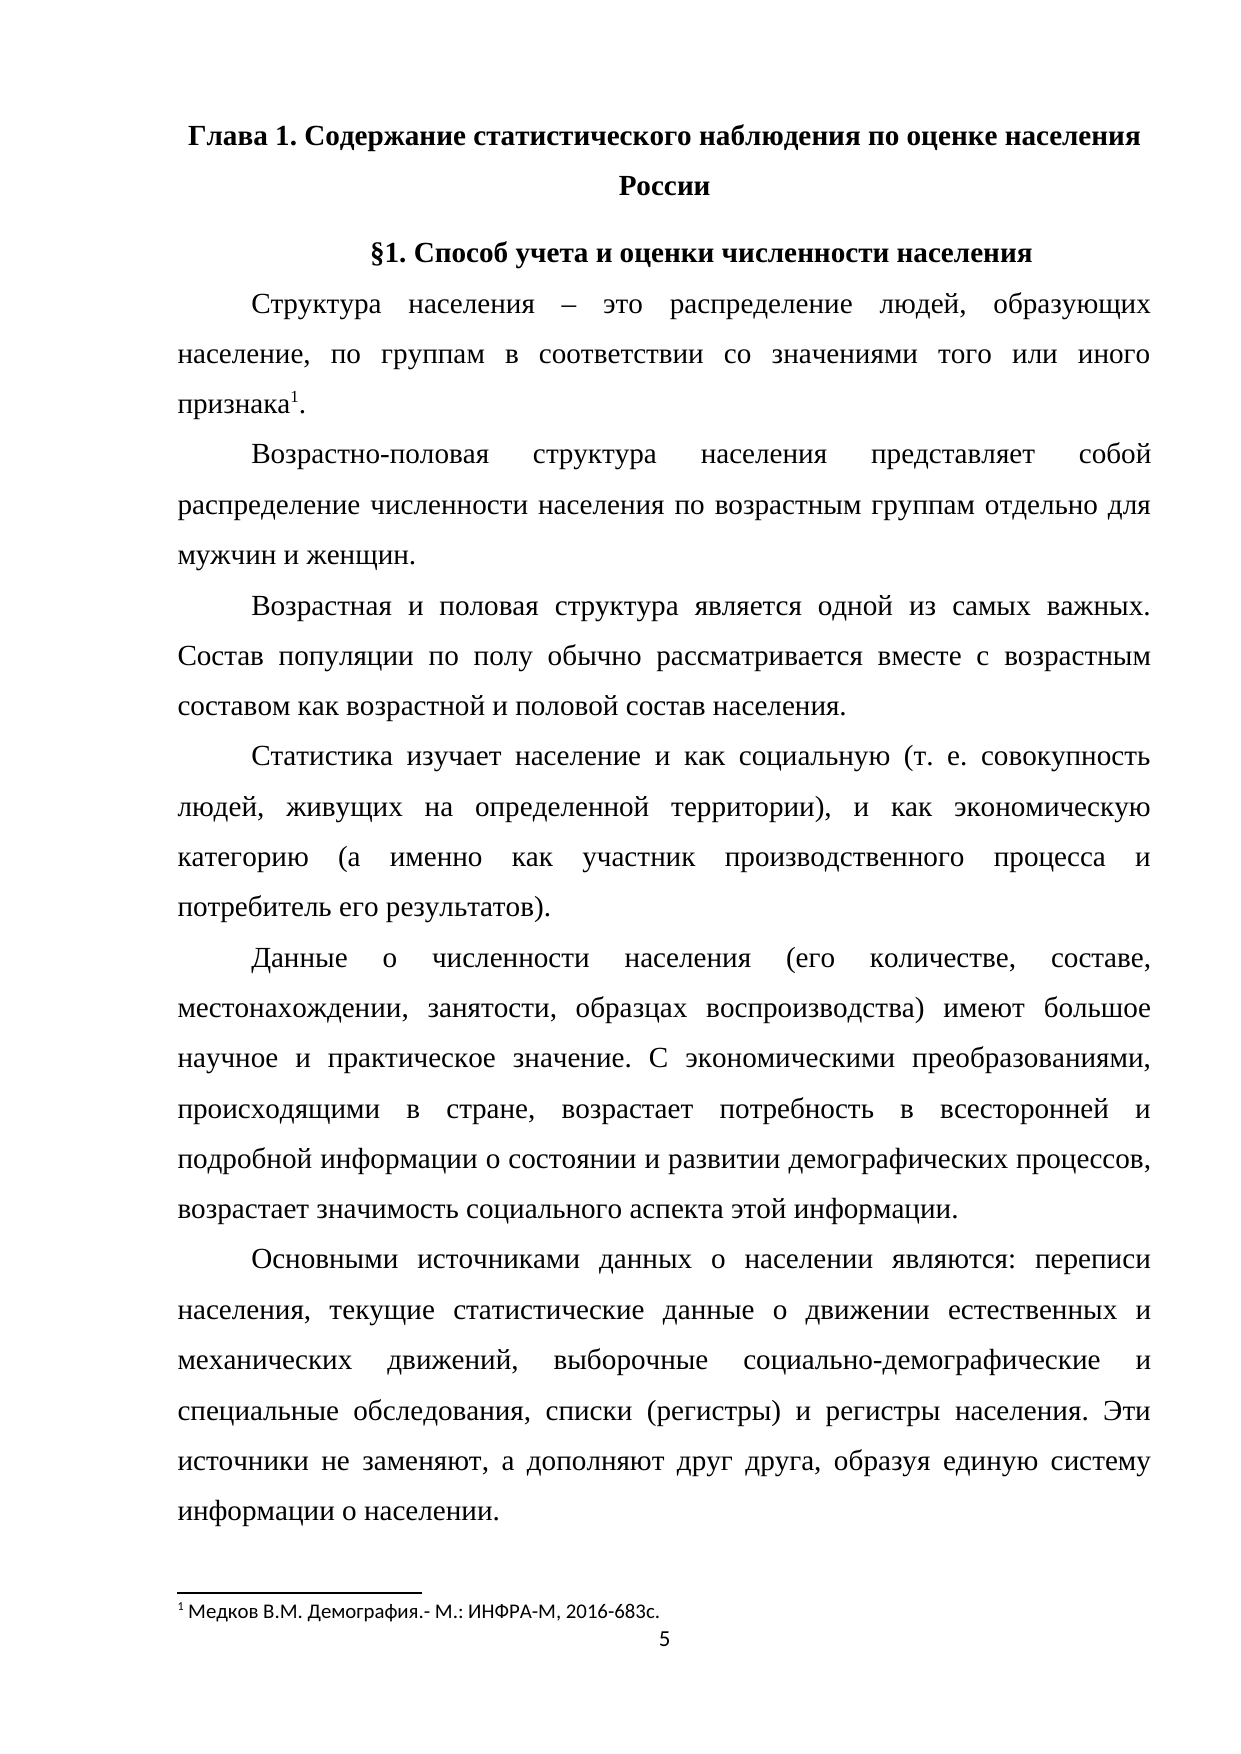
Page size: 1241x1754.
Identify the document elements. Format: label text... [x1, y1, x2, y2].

text Статистика изучает население и как социальную (т. е. совокупность людей, живущих на определенной территории), и как экономическую категорию (а именно как участник производственного процесса и потребитель его результатов). [177, 738, 1152, 923]
text Возрастно-половая структура населения представляет собой распределение численности населения по возрастным группам отдельно для мужчин и женщин. [177, 437, 1152, 571]
text Основными источниками данных о населении являются: переписи населения, текущие статистические данные о движении естественных и механических движений, выборочные социально-демографические и специальные обследования, списки (регистры) и регистры населения. Эти источники не заменяют, а дополняют друг друга, образуя единую систему информации о населении. [177, 1242, 1152, 1527]
text Данные о численности населения (его количестве, составе, местонахождении, занятости, образцах воспроизводства) имеют большое научное и практическое значение. С экономическими преобразованиями, происходящими в стране, возрастает потребность в всесторонней и подробной информации о состоянии и развитии демографических процессов, возрастает значимость социального аспекта этой информации. [177, 940, 1152, 1225]
text §1. Способ учета и оценки численности населения [177, 235, 1152, 269]
text Структура населения – это распределение людей, образующих население, по группам в соответствии со значениями того или иного признака. [177, 286, 1152, 420]
text Глава 1. Содержание статистического наблюдения по оценке населения России [177, 118, 1152, 202]
text Возрастная и половая структура является одной из самых важных. Состав популяции по полу обычно рассматривается вместе с возрастным составом как возрастной и половой состав населения. [177, 588, 1152, 722]
